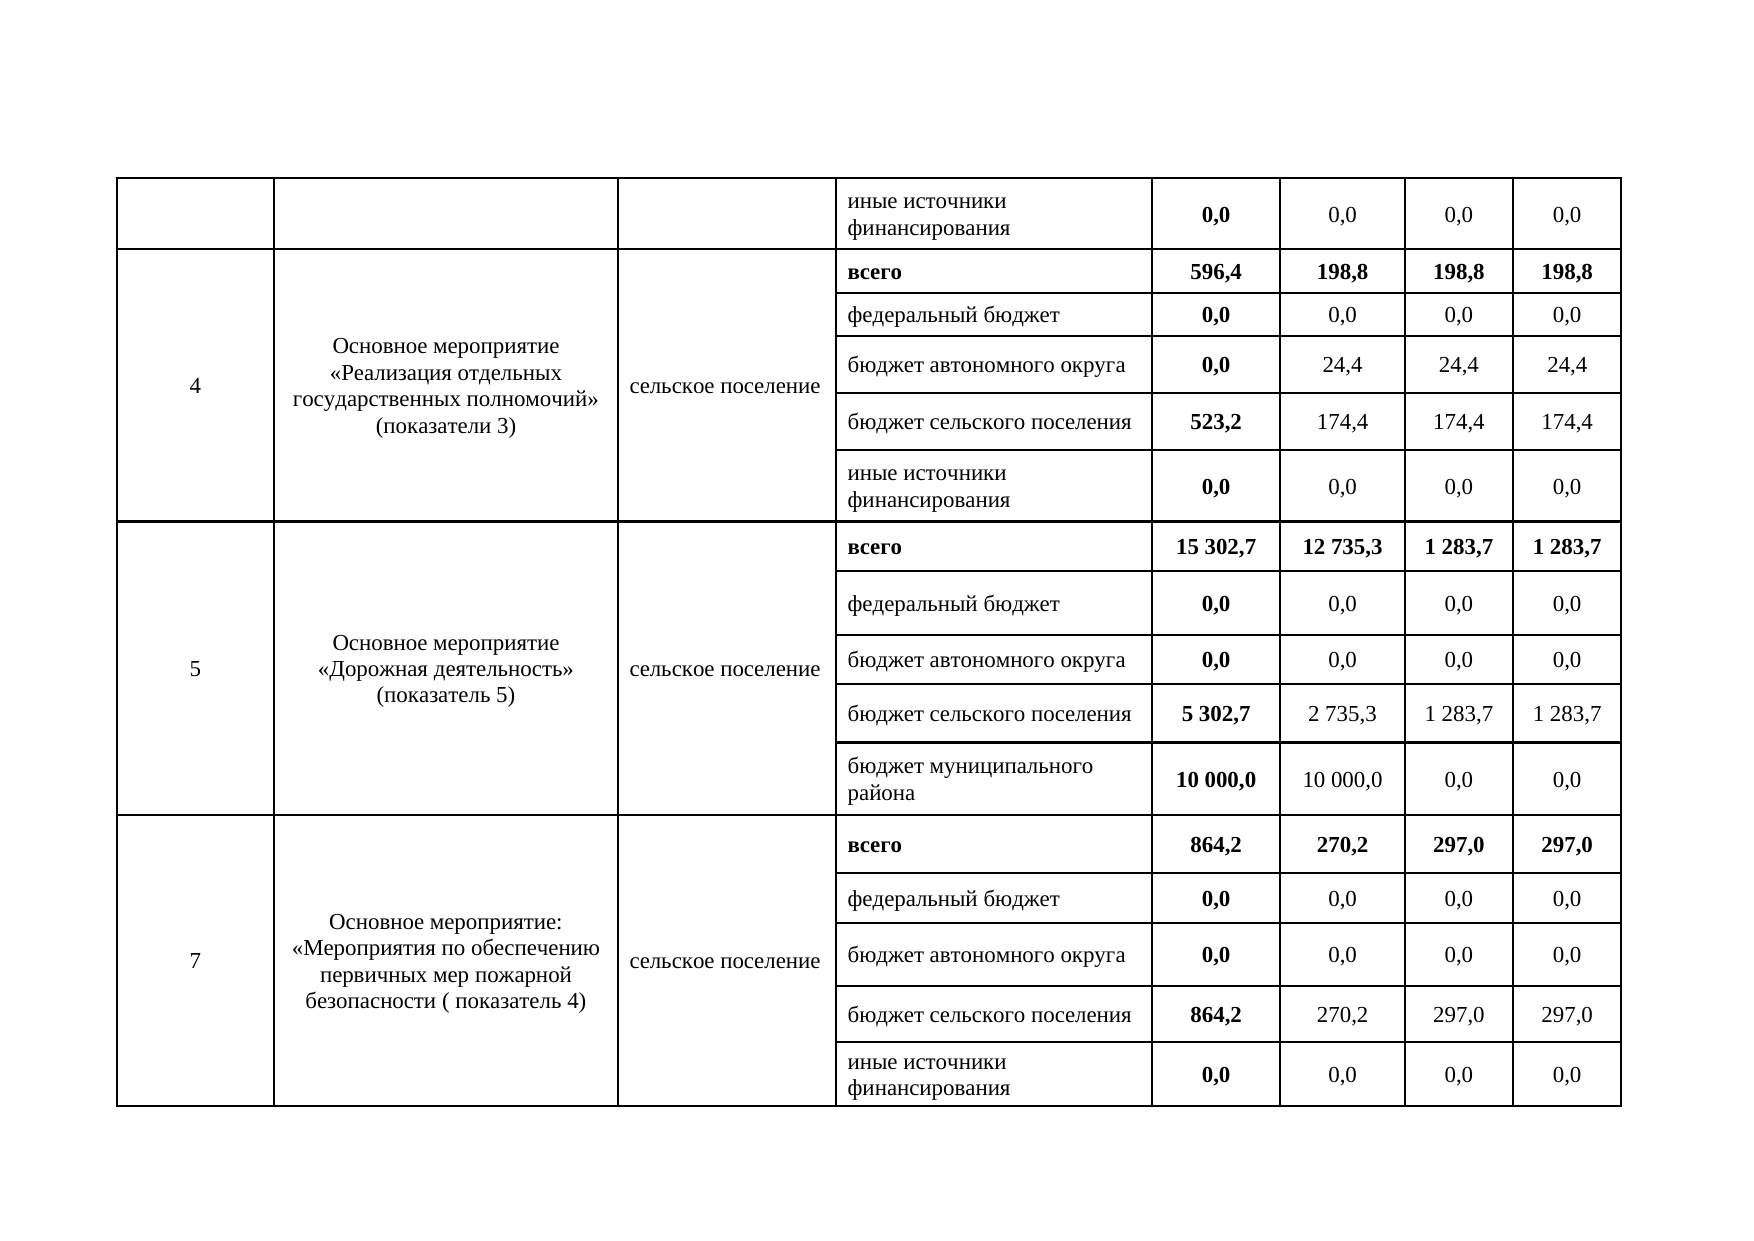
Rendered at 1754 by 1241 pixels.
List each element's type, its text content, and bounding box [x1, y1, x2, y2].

table_cell 0,0 [1153, 451, 1279, 520]
table_cell 0,0 [1281, 924, 1404, 985]
table_cell всего [837, 250, 1151, 292]
table_cell 15 302,7 [1153, 523, 1279, 570]
table_cell 270,2 [1281, 987, 1404, 1041]
table_cell 7 [118, 816, 273, 1105]
table_cell 5 302,7 [1153, 685, 1279, 741]
table_cell сельское поселение [619, 816, 835, 1105]
table_cell 0,0 [1514, 294, 1620, 335]
table_cell 0,0 [1514, 572, 1620, 634]
table_cell бюджет автономного округа [837, 924, 1151, 985]
table_cell 24,4 [1281, 337, 1404, 392]
table_cell 0,0 [1406, 874, 1512, 922]
table_cell 0,0 [1514, 179, 1620, 248]
table_cell 24,4 [1406, 337, 1512, 392]
table_cell всего [837, 816, 1151, 872]
table_cell 523,2 [1153, 394, 1279, 449]
table_cell 0,0 [1153, 636, 1279, 683]
table_cell федеральный бюджет [837, 572, 1151, 634]
table_cell 1 283,7 [1406, 685, 1512, 741]
table_cell бюджет автономного округа [837, 337, 1151, 392]
table_cell 297,0 [1406, 816, 1512, 872]
table_cell 596,4 [1153, 250, 1279, 292]
table_cell 10 000,0 [1153, 744, 1279, 814]
table_cell 0,0 [1514, 744, 1620, 814]
table_cell 864,2 [1153, 816, 1279, 872]
table_cell 174,4 [1281, 394, 1404, 449]
table_cell 0,0 [1406, 179, 1512, 248]
table_cell 10 000,0 [1281, 744, 1404, 814]
table_cell 0,0 [1281, 294, 1404, 335]
table_cell 198,8 [1406, 250, 1512, 292]
table_cell 0,0 [1153, 179, 1279, 248]
table_cell 0,0 [1406, 924, 1512, 985]
table_cell 198,8 [1281, 250, 1404, 292]
table_cell 0,0 [1153, 337, 1279, 392]
table_cell иные источники финансирования [837, 179, 1151, 248]
table_cell 1 283,7 [1406, 523, 1512, 570]
table_cell 297,0 [1406, 987, 1512, 1041]
table_cell 174,4 [1514, 394, 1620, 449]
table_cell бюджет сельского поселения [837, 394, 1151, 449]
table_cell федеральный бюджет [837, 874, 1151, 922]
table_cell 0,0 [1281, 636, 1404, 683]
table_cell 0,0 [1514, 874, 1620, 922]
table_cell 0,0 [1514, 924, 1620, 985]
table_cell Основное мероприятие: «Мероприятия по обеспечению первичных мер пожарной безопасности ( показатель 4) [275, 816, 617, 1105]
table_cell 0,0 [1153, 294, 1279, 335]
table_cell Основное мероприятие «Дорожная деятельность» (показатель 5) [275, 523, 617, 814]
table_cell 0,0 [1153, 572, 1279, 634]
table_cell 174,4 [1406, 394, 1512, 449]
table_cell 270,2 [1281, 816, 1404, 872]
table_cell 297,0 [1514, 987, 1620, 1041]
table_cell 0,0 [1406, 572, 1512, 634]
table_cell 0,0 [1406, 451, 1512, 520]
table_cell 0,0 [1406, 744, 1512, 814]
table_cell 1 283,7 [1514, 523, 1620, 570]
table_cell 0,0 [1153, 1043, 1279, 1105]
table_cell всего [837, 523, 1151, 570]
table_cell 0,0 [1406, 636, 1512, 683]
table_cell 24,4 [1514, 337, 1620, 392]
table_cell 0,0 [1406, 294, 1512, 335]
table_cell бюджет муниципального района [837, 744, 1151, 814]
table_cell 0,0 [1281, 451, 1404, 520]
table_cell 0,0 [1514, 1043, 1620, 1105]
table_cell иные источники финансирования [837, 1043, 1151, 1105]
table_cell 5 [118, 523, 273, 814]
table_cell 864,2 [1153, 987, 1279, 1041]
table_cell сельское поселение [619, 523, 835, 814]
table_cell 0,0 [1514, 636, 1620, 683]
table_cell 0,0 [1281, 179, 1404, 248]
table_cell 0,0 [1153, 874, 1279, 922]
table_cell 0,0 [1153, 924, 1279, 985]
table_cell 12 735,3 [1281, 523, 1404, 570]
table_cell сельское поселение [619, 250, 835, 520]
table_cell 0,0 [1281, 1043, 1404, 1105]
table_cell 297,0 [1514, 816, 1620, 872]
table_cell 2 735,3 [1281, 685, 1404, 741]
table_cell 4 [118, 250, 273, 520]
table_cell 0,0 [1514, 451, 1620, 520]
table_cell бюджет сельского поселения [837, 685, 1151, 741]
table_cell 0,0 [1281, 572, 1404, 634]
table_cell бюджет автономного округа [837, 636, 1151, 683]
table_cell федеральный бюджет [837, 294, 1151, 335]
table_cell 0,0 [1281, 874, 1404, 922]
table_cell иные источники финансирования [837, 451, 1151, 520]
table_cell 0,0 [1406, 1043, 1512, 1105]
table_cell бюджет сельского поселения [837, 987, 1151, 1041]
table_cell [275, 250, 617, 520]
table_cell 198,8 [1514, 250, 1620, 292]
table_cell 1 283,7 [1514, 685, 1620, 741]
